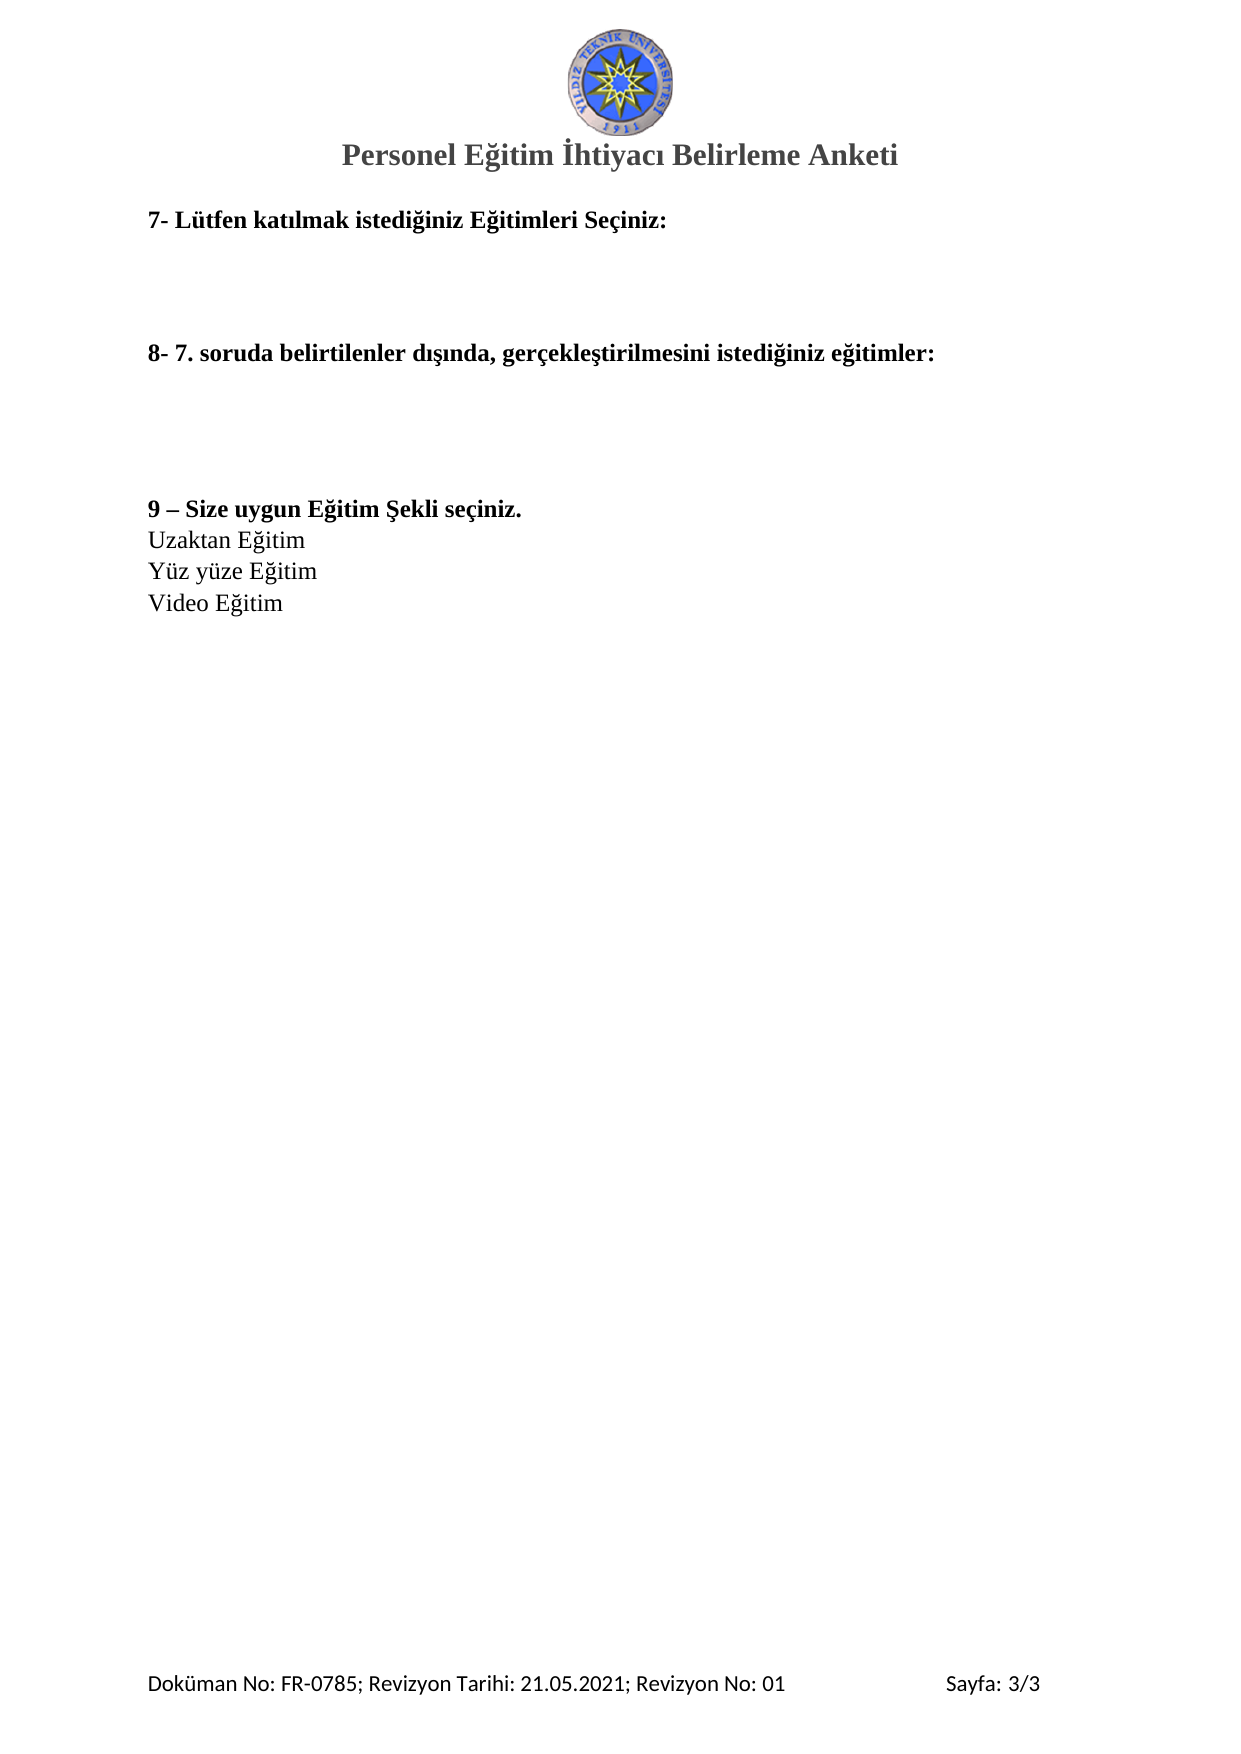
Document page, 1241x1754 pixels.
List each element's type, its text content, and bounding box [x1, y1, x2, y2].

text 8- 7. soruda belirtilenler dışında, gerçekleştirilmesini istediğiniz eğitimler: [148, 335, 1093, 366]
text 7- Lütfen katılmak istediğiniz Eğitimleri Seçiniz: [148, 205, 1093, 233]
text Video Eğitim [148, 585, 1093, 616]
text 9 – Size uygun Eğitim Şekli seçiniz. [148, 491, 1093, 523]
picture [567, 29, 673, 136]
text Yüz yüze Eğitim [148, 554, 1093, 585]
text Uzaktan Eğitim [148, 523, 1093, 554]
